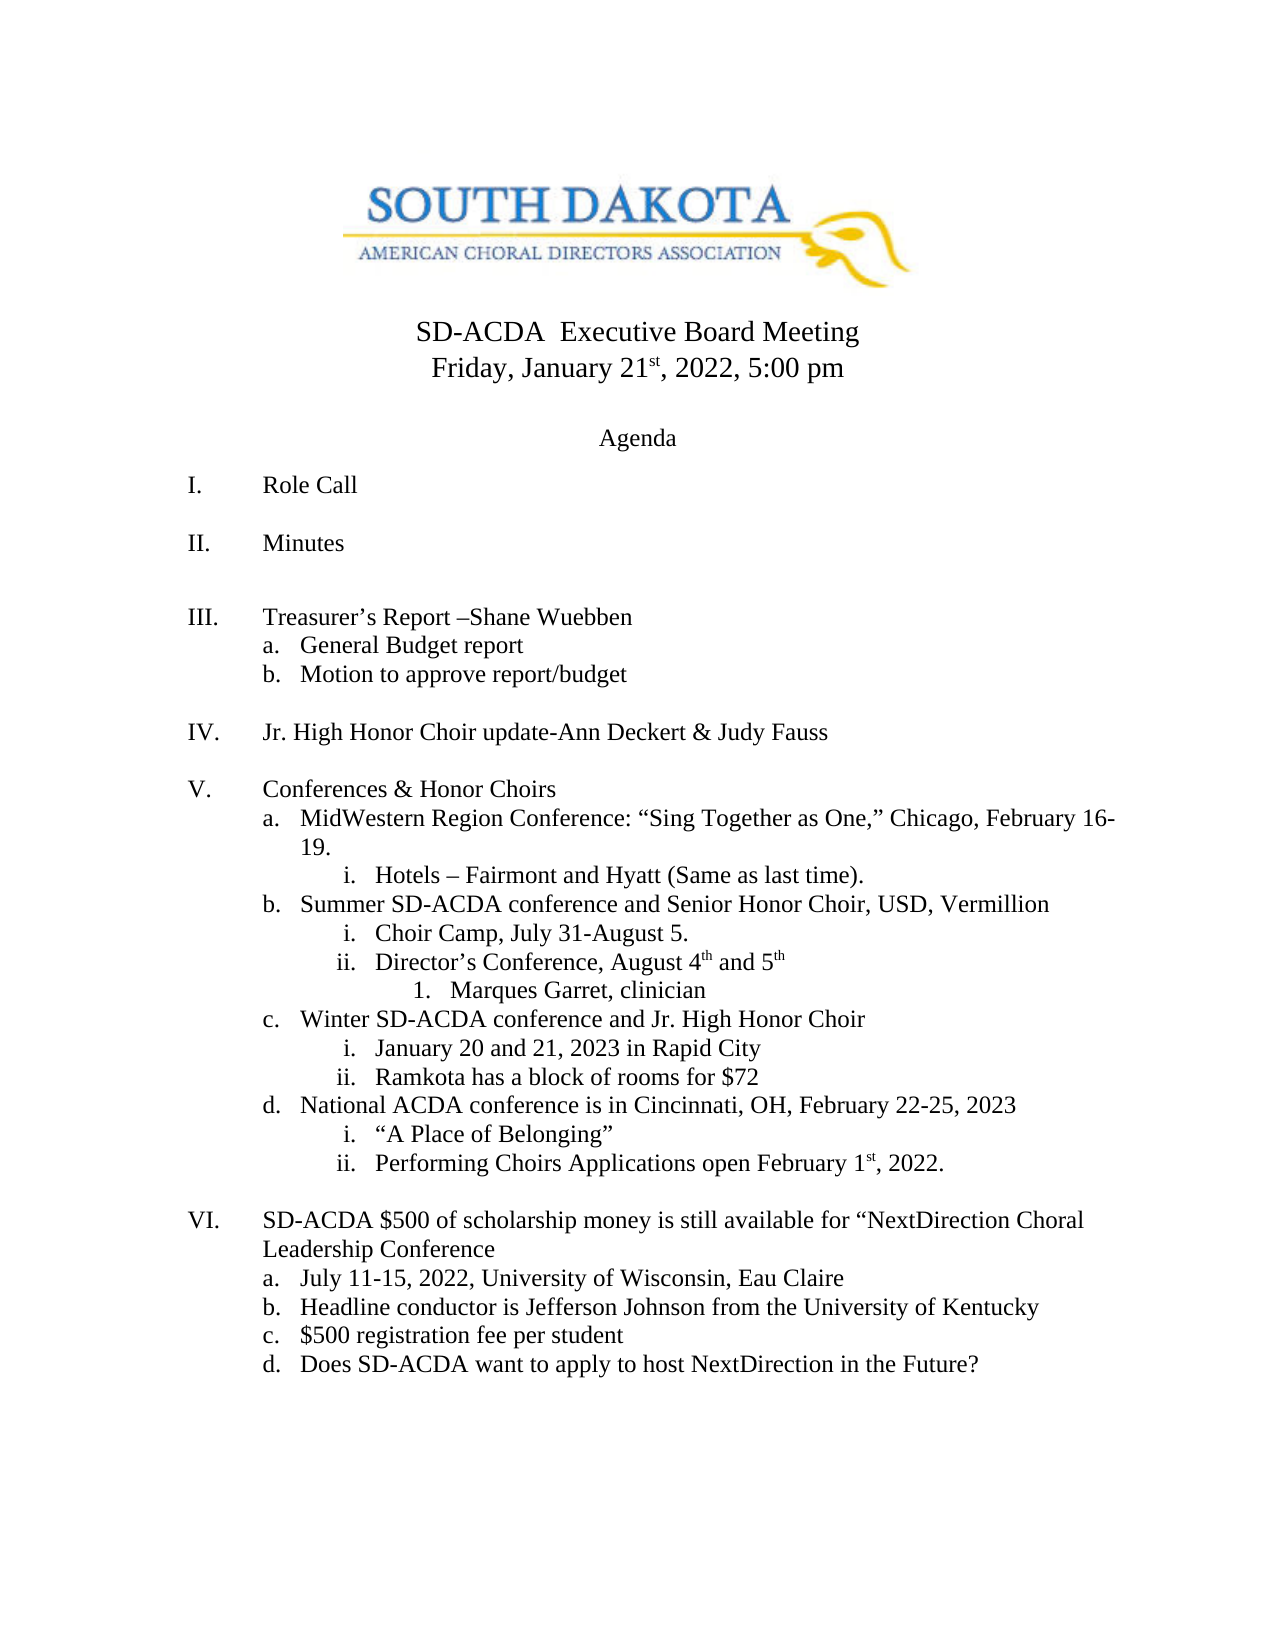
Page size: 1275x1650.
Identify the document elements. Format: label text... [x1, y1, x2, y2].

list Headline conductor is Jefferson Johnson from the University of Kentucky [262, 1292, 1125, 1320]
list Hotels – Fairmont and Hyatt (Same as last time). [356, 860, 1125, 889]
picture [343, 150, 933, 296]
list National ACDA conference is in Cincinnati, OH, February 22-25, 2023 [262, 1090, 1125, 1119]
list Marques Garret, clinician [412, 975, 1125, 1004]
list MidWestern Region Conference: “Sing Together as One,” Chicago, February 16-19. [262, 803, 1125, 860]
list Does SD-ACDA want to apply to host NextDirection in the Future? [262, 1349, 1125, 1378]
list January 20 and 21, 2023 in Rapid City [356, 1033, 1125, 1062]
text Friday, January 21st, 2022, 5:00 pm [150, 350, 1125, 384]
text Agenda [150, 423, 1125, 451]
list Summer SD-ACDA conference and Senior Honor Choir, USD, Vermillion [262, 889, 1125, 918]
list Winter SD-ACDA conference and Jr. High Honor Choir [262, 1004, 1125, 1033]
list General Budget report [262, 630, 1125, 659]
list Performing Choirs Applications open February 1st, 2022. [356, 1148, 1125, 1177]
list Role Call [187, 470, 1125, 499]
list $500 registration fee per student [262, 1320, 1125, 1349]
list “A Place of Belonging” [356, 1119, 1125, 1148]
list Jr. High Honor Choir update-Ann Deckert & Judy Fauss [187, 717, 1125, 745]
list Director’s Conference, August 4th and 5th [356, 947, 1125, 975]
list Treasurer’s Report –Shane Wuebben [187, 602, 1125, 630]
list SD-ACDA $500 of scholarship money is still available for “NextDirection Choral Leadership Conference [187, 1205, 1125, 1263]
list Conferences & Honor Choirs [187, 774, 1125, 803]
list Minutes [187, 528, 1125, 557]
text SD-ACDA Executive Board Meeting [150, 314, 1125, 348]
list Choir Camp, July 31-August 5. [356, 918, 1125, 947]
list Motion to approve report/budget [262, 659, 1125, 688]
list July 11-15, 2022, University of Wisconsin, Eau Claire [262, 1263, 1125, 1292]
list Ramkota has a block of rooms for $72 [356, 1062, 1125, 1090]
